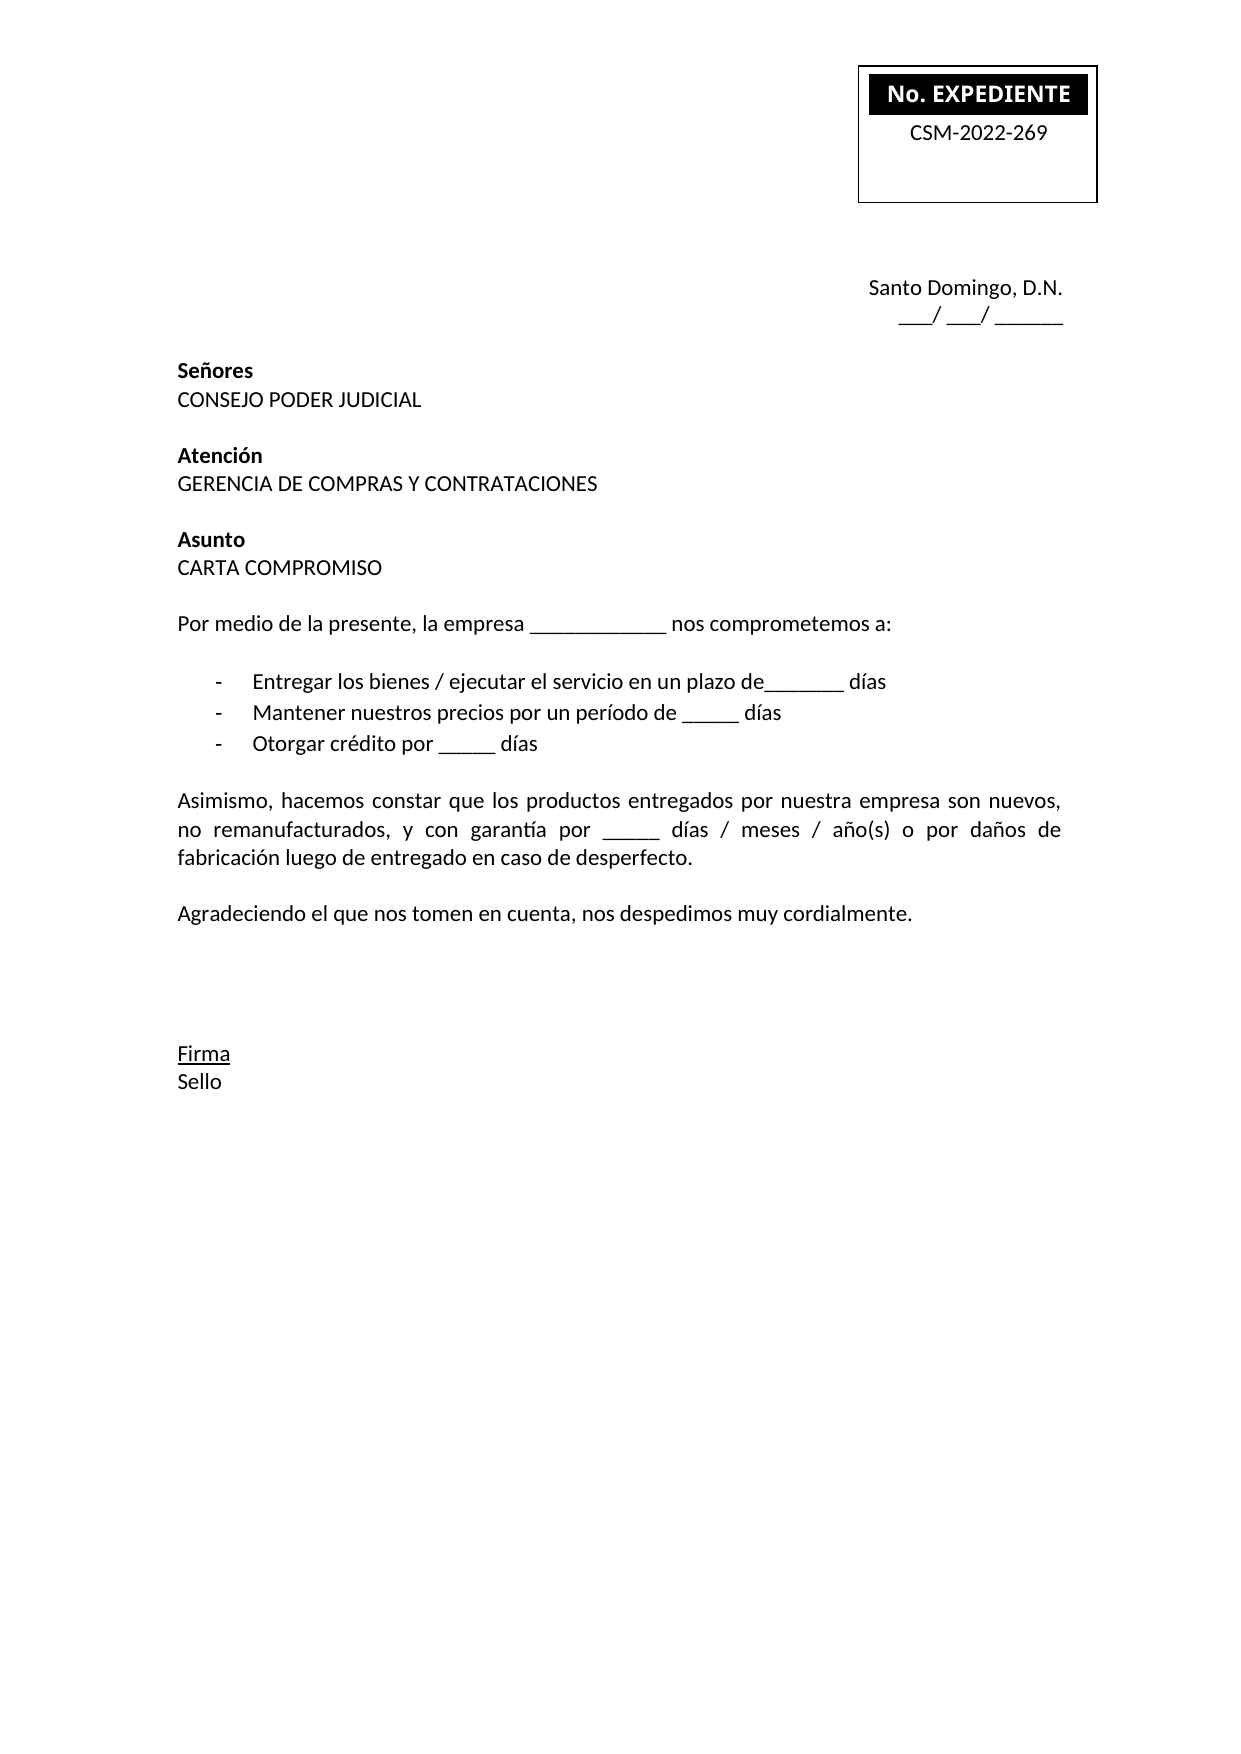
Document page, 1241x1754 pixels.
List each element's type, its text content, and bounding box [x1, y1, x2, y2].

text Asimismo, hacemos constar que los productos entregados por nuestra empresa son nuevos, no remanufacturados, y con garantía por _____ días / meses / año(s) o por daños de fabricación luego de entregado en caso de desperfecto. [177, 787, 1063, 871]
text CONSEJO PODER JUDICIAL [177, 385, 1063, 413]
text Asunto [177, 525, 1063, 553]
text ___/ ___/ ______ [177, 301, 1063, 329]
list Otorgar crédito por _____ días [215, 727, 1063, 759]
text CARTA COMPROMISO [177, 553, 1063, 581]
text Atención [177, 441, 1063, 469]
text Agradeciendo el que nos tomen en cuenta, nos despedimos muy cordialmente. [177, 899, 1063, 927]
text Sello [177, 1067, 1063, 1095]
text Firma [177, 1039, 1063, 1067]
text Por medio de la presente, la empresa ____________ nos comprometemos a: [177, 609, 1063, 637]
text GERENCIA DE COMPRAS Y CONTRATACIONES [177, 469, 1063, 497]
list Entregar los bienes / ejecutar el servicio en un plazo de_______ días [215, 665, 1063, 696]
text Señores [177, 357, 1063, 385]
list Mantener nuestros precios por un período de _____ días [215, 696, 1063, 727]
text Santo Domingo, D.N. [177, 273, 1063, 301]
